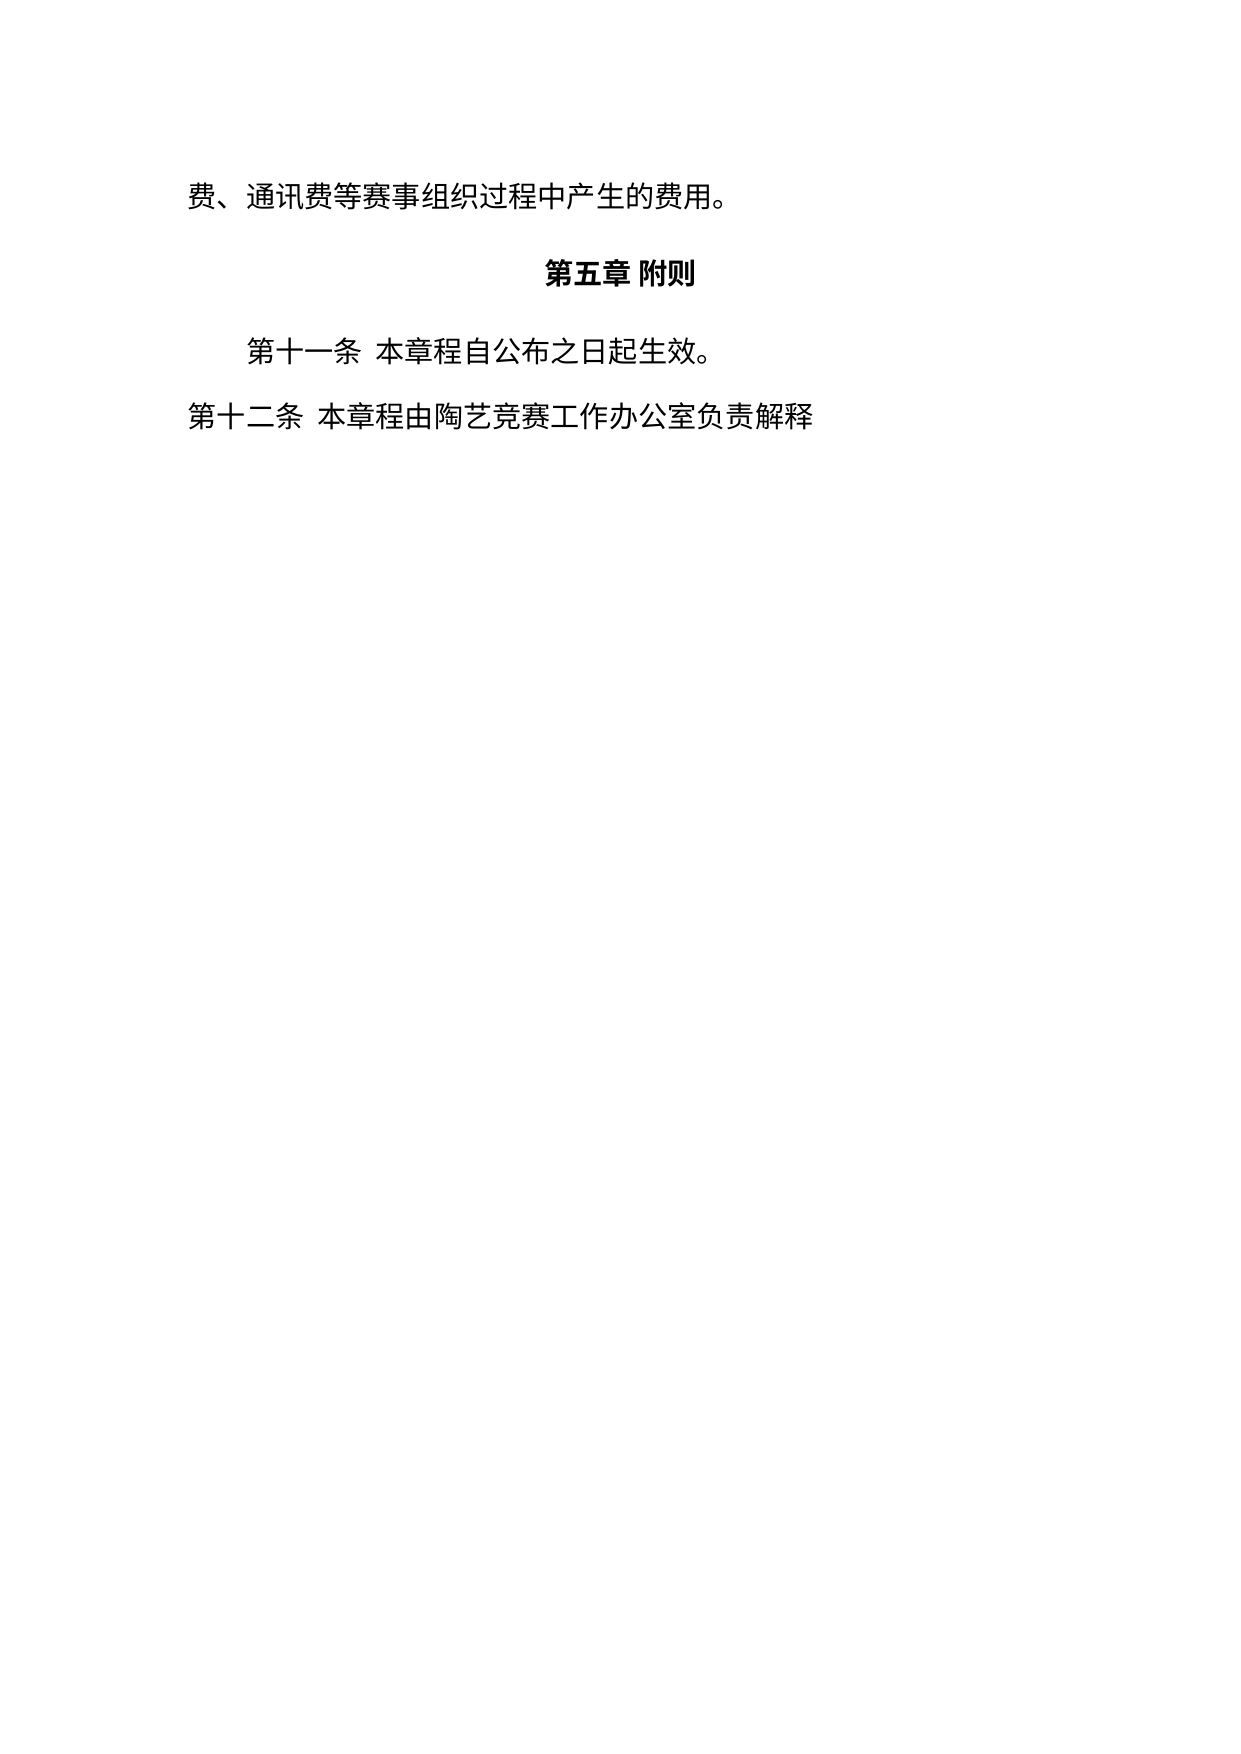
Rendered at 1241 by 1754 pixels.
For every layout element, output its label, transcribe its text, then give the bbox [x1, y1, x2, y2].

text 第十二条 本章程由陶艺竞赛工作办公室负责解释 [187, 382, 1053, 447]
text 第五章 附则 [187, 239, 1053, 304]
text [187, 162, 1053, 227]
text 第十一条 本章程自公布之日起生效。 [187, 317, 1053, 382]
